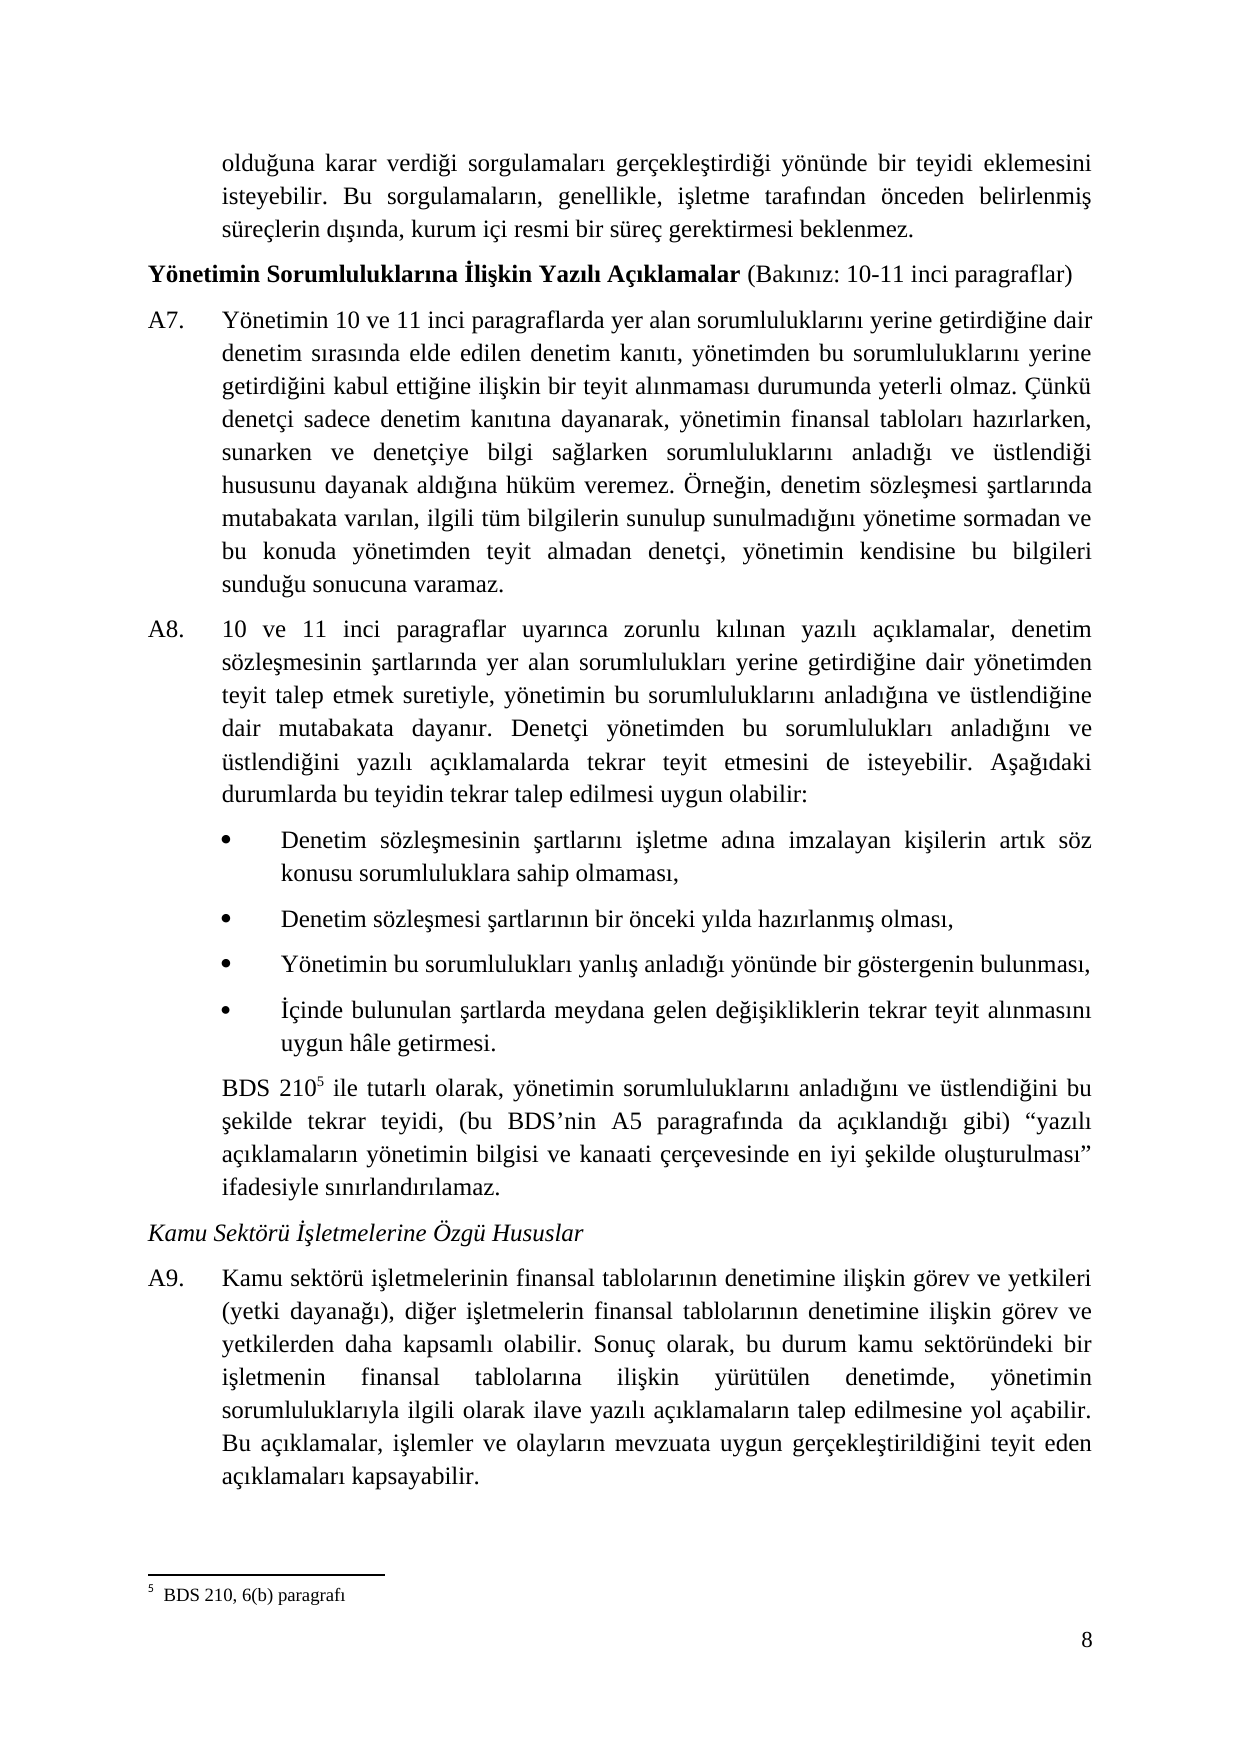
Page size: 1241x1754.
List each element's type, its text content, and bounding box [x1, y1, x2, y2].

list Denetim sözleşmesi şartlarının bir önceki yılda hazırlanmış olması, [222, 904, 1092, 932]
text A9. Kamu sektörü işletmelerinin finansal tablolarının denetimine ilişkin görev ve yetkileri (yetki dayanağı), diğer işletmelerin finansal tablolarının denetimine ilişkin görev ve yetkilerden daha kapsamlı olabilir. Sonuç olarak, bu durum kamu sektöründeki bir işletmenin finansal tablolarına ilişkin yürütülen denetimde, yönetimin sorumluluklarıyla ilgili olarak ilave yazılı açıklamaların talep edilmesine yol açabilir. Bu açıklamalar, işlemler ve olayların mevzuata uygun gerçekleştirildiğini teyit eden açıklamaları kapsayabilir. [148, 1263, 1092, 1490]
list Denetim sözleşmesinin şartlarını işletme adına imzalayan kişilerin artık söz konusu sorumluluklara sahip olmaması, [222, 825, 1092, 887]
list Yönetimin bu sorumlulukları yanlış anladığı yönünde bir göstergenin bulunması, [222, 949, 1092, 978]
text Kamu Sektörü İşletmelerine Özgü Hususlar [148, 1218, 1092, 1247]
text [148, 148, 1092, 242]
list İçinde bulunulan şartlarda meydana gelen değişikliklerin tekrar teyit alınmasını uygun hâle getirmesi. [222, 995, 1092, 1056]
text BDS 210 ile tutarlı olarak, yönetimin sorumluluklarını anladığını ve üstlendiğini bu şekilde tekrar teyidi, (bu BDS’nin A5 paragrafında da açıklandığı gibi) “yazılı açıklamaların yönetimin bilgisi ve kanaati çerçevesinde en iyi şekilde oluşturulması” ifadesiyle sınırlandırılamaz. [222, 1073, 1092, 1201]
text Yönetimin Sorumluluklarına İlişkin Yazılı Açıklamalar (Bakınız: 10-11 inci paragraflar) [148, 259, 1092, 288]
text A8. 10 ve 11 inci paragraflar uyarınca zorunlu kılınan yazılı açıklamalar, denetim sözleşmesinin şartlarında yer alan sorumlulukları yerine getirdiğine dair yönetimden teyit talep etmek suretiyle, yönetimin bu sorumluluklarını anladığına ve üstlendiğine dair mutabakata dayanır. Denetçi yönetimden bu sorumlulukları anladığını ve üstlendiğini yazılı açıklamalarda tekrar teyit etmesini de isteyebilir. Aşağıdaki durumlarda bu teyidin tekrar talep edilmesi uygun olabilir: [148, 614, 1092, 808]
text A7. Yönetimin 10 ve 11 inci paragraflarda yer alan sorumluluklarını yerine getirdiğine dair denetim sırasında elde edilen denetim kanıtı, yönetimden bu sorumluluklarını yerine getirdiğini kabul ettiğine ilişkin bir teyit alınmaması durumunda yeterli olmaz. Çünkü denetçi sadece denetim kanıtına dayanarak, yönetimin finansal tabloları hazırlarken, sunarken ve denetçiye bilgi sağlarken sorumluluklarını anladığı ve üstlendiği hususunu dayanak aldığına hüküm veremez. Örneğin, denetim sözleşmesi şartlarında mutabakata varılan, ilgili tüm bilgilerin sunulup sunulmadığını yönetime sormadan ve bu konuda yönetimden teyit almadan denetçi, yönetimin kendisine bu bilgileri sunduğu sonucuna varamaz. [148, 305, 1092, 598]
